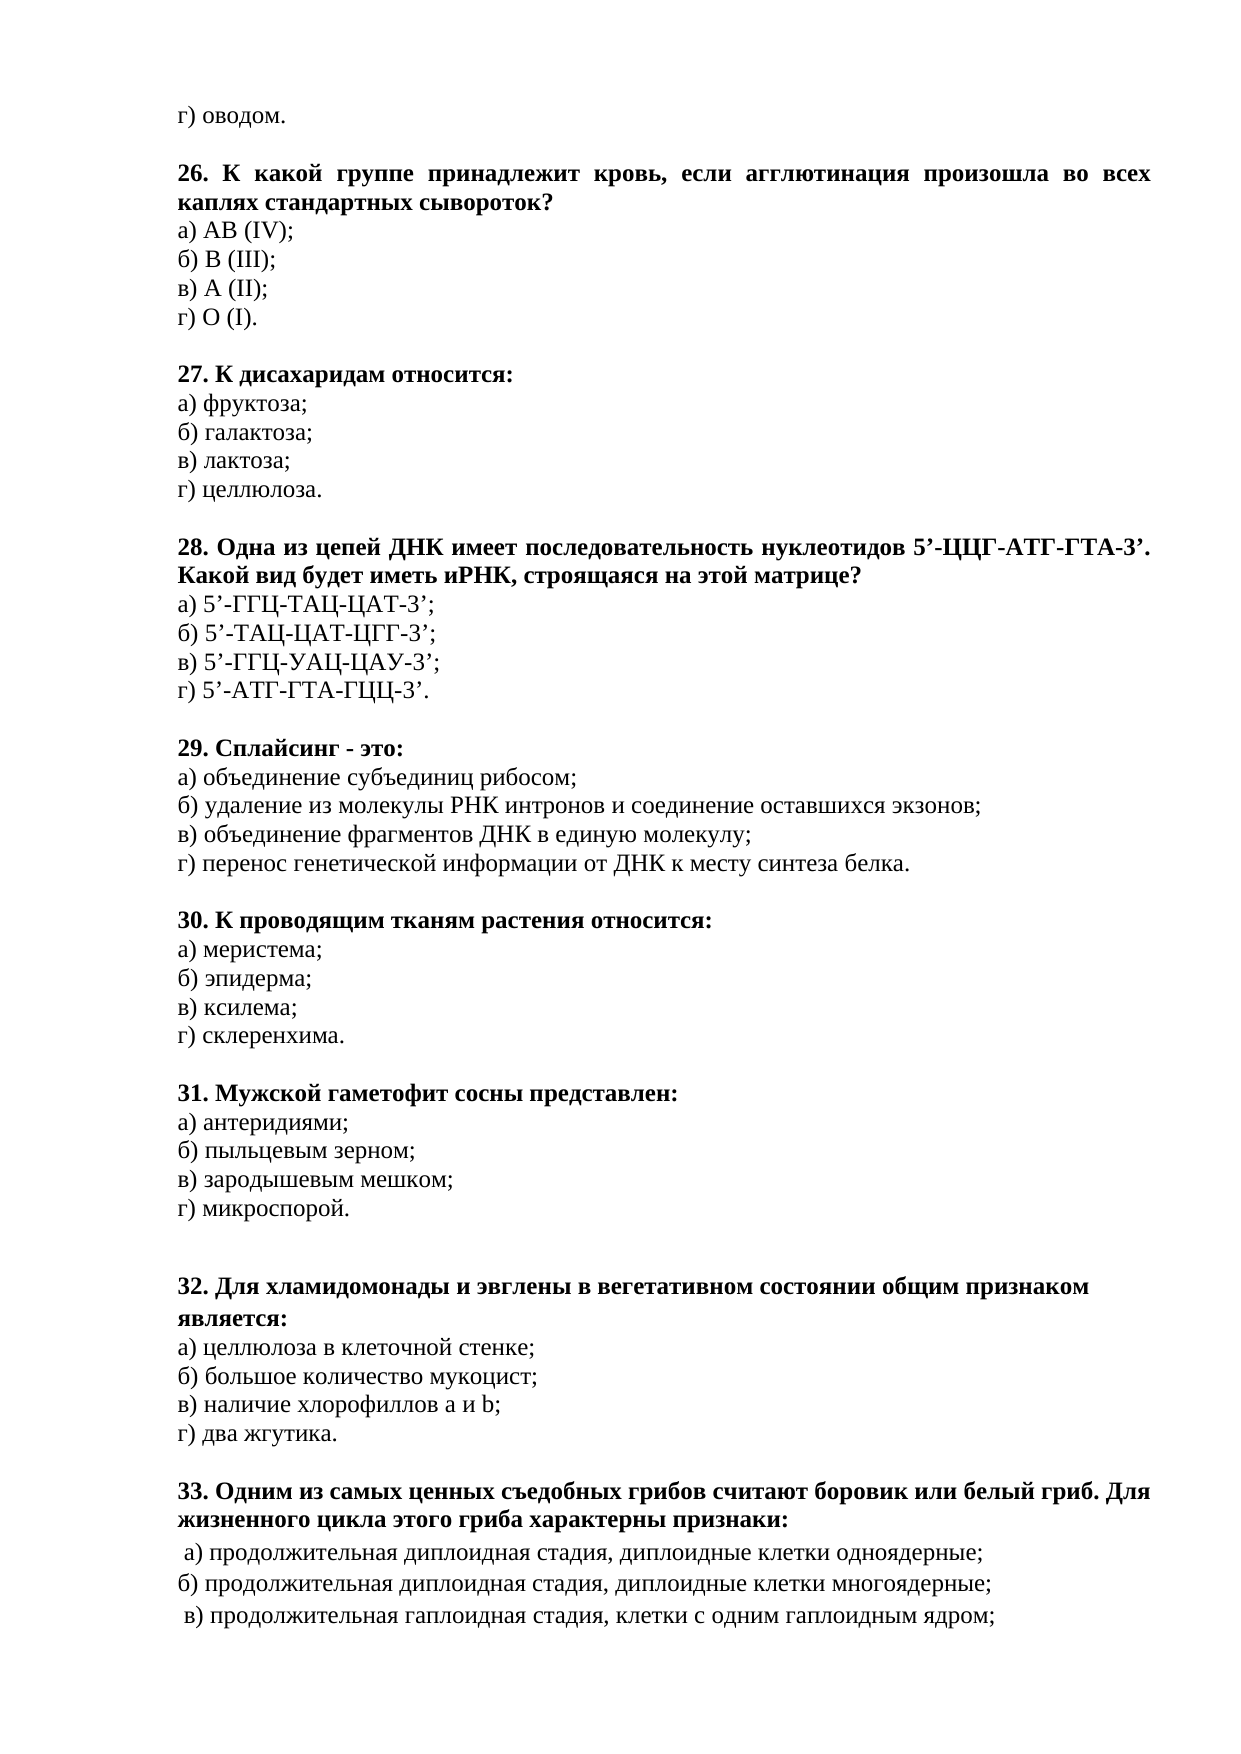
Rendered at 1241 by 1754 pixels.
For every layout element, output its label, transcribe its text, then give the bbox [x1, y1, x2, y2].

text б) 5’-ТАЦ-ЦАТ-ЦГГ-3’; [177, 618, 1152, 647]
text 26. К какой группе принадлежит кровь, если агглютинация произошла во всех каплях стандартных сывороток? [177, 158, 1152, 215]
text б) продолжительная диплоидная стадия, диплоидные клетки многоядерные; [177, 1568, 1152, 1597]
text в) объединение фрагментов ДНК в единую молекулу; [177, 819, 1152, 848]
text 27. К дисахаридам относится: [177, 359, 1152, 388]
text в) зародышевым мешком; [177, 1164, 1152, 1193]
text г) 5’-АТГ-ГТА-ГЦЦ-3’. [177, 675, 1152, 704]
text а) АВ (IV); [177, 215, 1152, 244]
text б) галактоза; [177, 417, 1152, 445]
text в) лактоза; [177, 445, 1152, 474]
text б) пыльцевым зерном; [177, 1135, 1152, 1164]
text в) продолжительная гаплоидная стадия, клетки с одним гаплоидным ядром; [177, 1601, 1152, 1629]
text б) эпидерма; [177, 963, 1152, 992]
text г) О (I). [177, 302, 1152, 330]
text б) В (III); [177, 244, 1152, 273]
text г) склеренхима. [177, 1020, 1152, 1049]
text г) оводом. [177, 100, 1152, 129]
text 29. Сплайсинг - это: [177, 733, 1152, 762]
text 31. Мужской гаметофит сосны представлен: [177, 1078, 1152, 1107]
text б) удаление из молекулы РНК интронов и соединение оставшихся экзонов; [177, 790, 1152, 819]
text г) два жгутика. [177, 1418, 1152, 1447]
text 30. К проводящим тканям растения относится: [177, 905, 1152, 934]
text г) перенос генетической информации от ДНК к месту синтеза белка. [177, 848, 1152, 877]
text а) меристема; [177, 934, 1152, 963]
text б) большое количество мукоцист; [177, 1361, 1152, 1389]
text в) 5’-ГГЦ-УАЦ-ЦАУ-3’; [177, 647, 1152, 675]
text в) ксилема; [177, 992, 1152, 1020]
text является: [177, 1303, 1152, 1332]
text в) наличие хлорофиллов a и b; [177, 1389, 1152, 1418]
text а) продолжительная диплоидная стадия, диплоидные клетки одноядерные; [177, 1537, 1152, 1565]
text а) 5’-ГГЦ-TАЦ-ЦАT-3’; [177, 589, 1152, 618]
text в) А (II); [177, 273, 1152, 302]
text г) целлюлоза. [177, 474, 1152, 503]
text г) микроспорой. [177, 1193, 1152, 1222]
text 32. Для хламидомонады и эвглены в вегетативном состоянии общим признаком [177, 1271, 1152, 1300]
text а) целлюлоза в клеточной стенке; [177, 1332, 1152, 1361]
text 28. Одна из цепей ДНК имеет последовательность нуклеотидов 5’-ЦЦГ-АТГ-ГТА-3’. Какой вид будет иметь иРНК, строящаяся на этой матрице? [177, 532, 1152, 589]
text а) объединение субъединиц рибосом; [177, 762, 1152, 790]
text а) антеридиями; [177, 1107, 1152, 1135]
text а) фруктоза; [177, 388, 1152, 417]
text 33. Одним из самых ценных съедобных грибов считают боровик или белый гриб. Для жизненного цикла этого гриба характерны признаки: [177, 1476, 1152, 1533]
